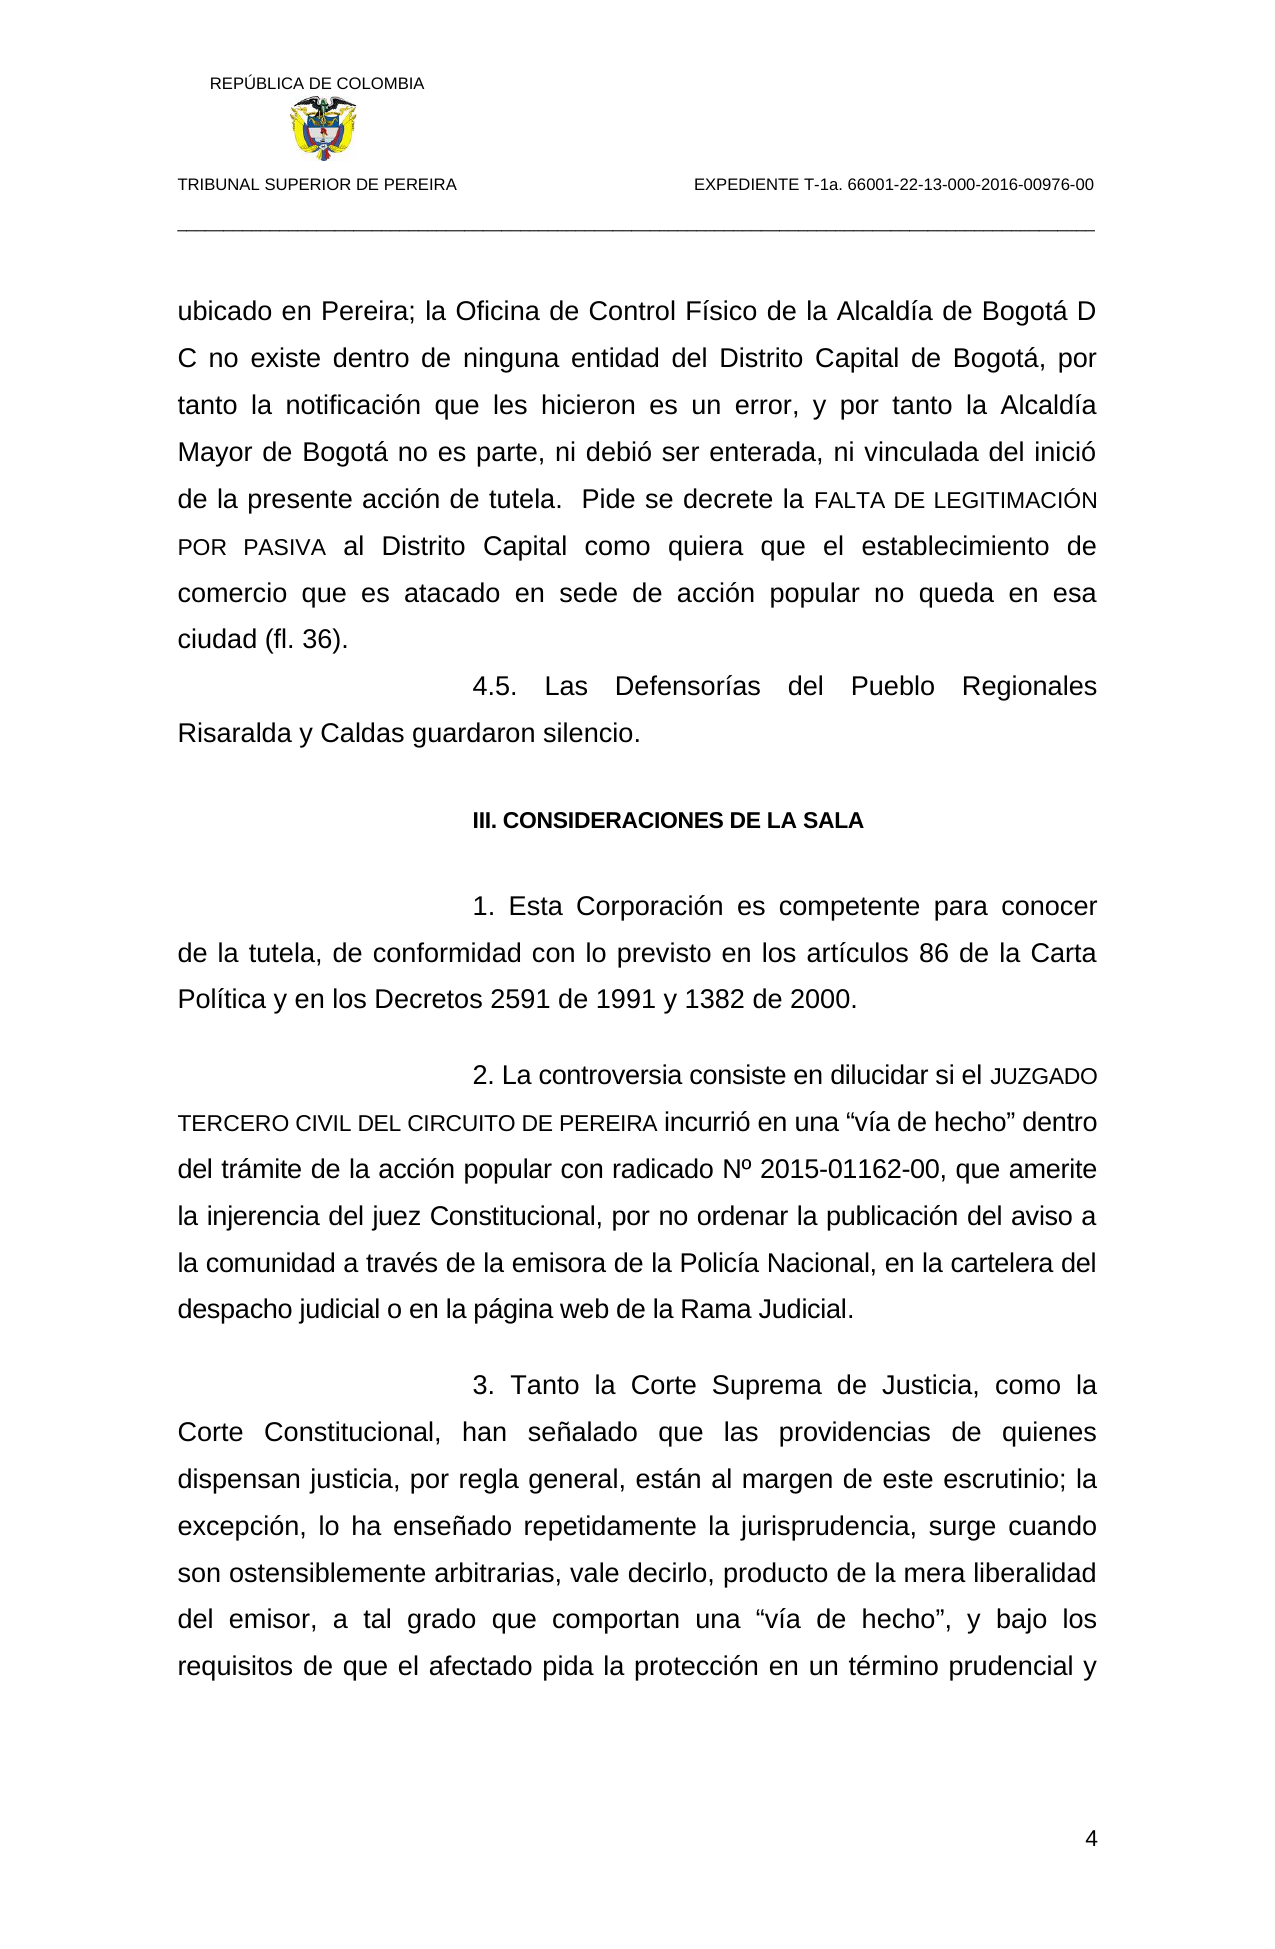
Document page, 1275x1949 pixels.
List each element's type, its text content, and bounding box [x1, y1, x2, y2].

text 4.5. Las Defensorías del Pueblo Regionales Risaralda y Caldas guardaron silencio. [177, 670, 1098, 748]
text 2. La controversia consiste en dilucidar si el JUZGADO TERCERO CIVIL DEL CIRCUITO DE PEREIRA incurrió en una “vía de hecho” dentro del trámite de la acción popular con radicado Nº 2015-01162-00, que amerite la injerencia del juez Constitucional, por no ordenar la publicación del aviso a la comunidad a través de la emisora de la Policía Nacional, en la cartelera del despacho judicial o en la página web de la Rama Judicial. [177, 1059, 1098, 1325]
picture [289, 96, 357, 161]
text 1. Esta Corporación es competente para conocer de la tutela, de conformidad con lo previsto en los artículos 86 de la Carta Política y en los Decretos 2591 de 1991 y 1382 de 2000. [177, 890, 1098, 1015]
text III. CONSIDERACIONES DE LA SALA [177, 807, 1098, 833]
